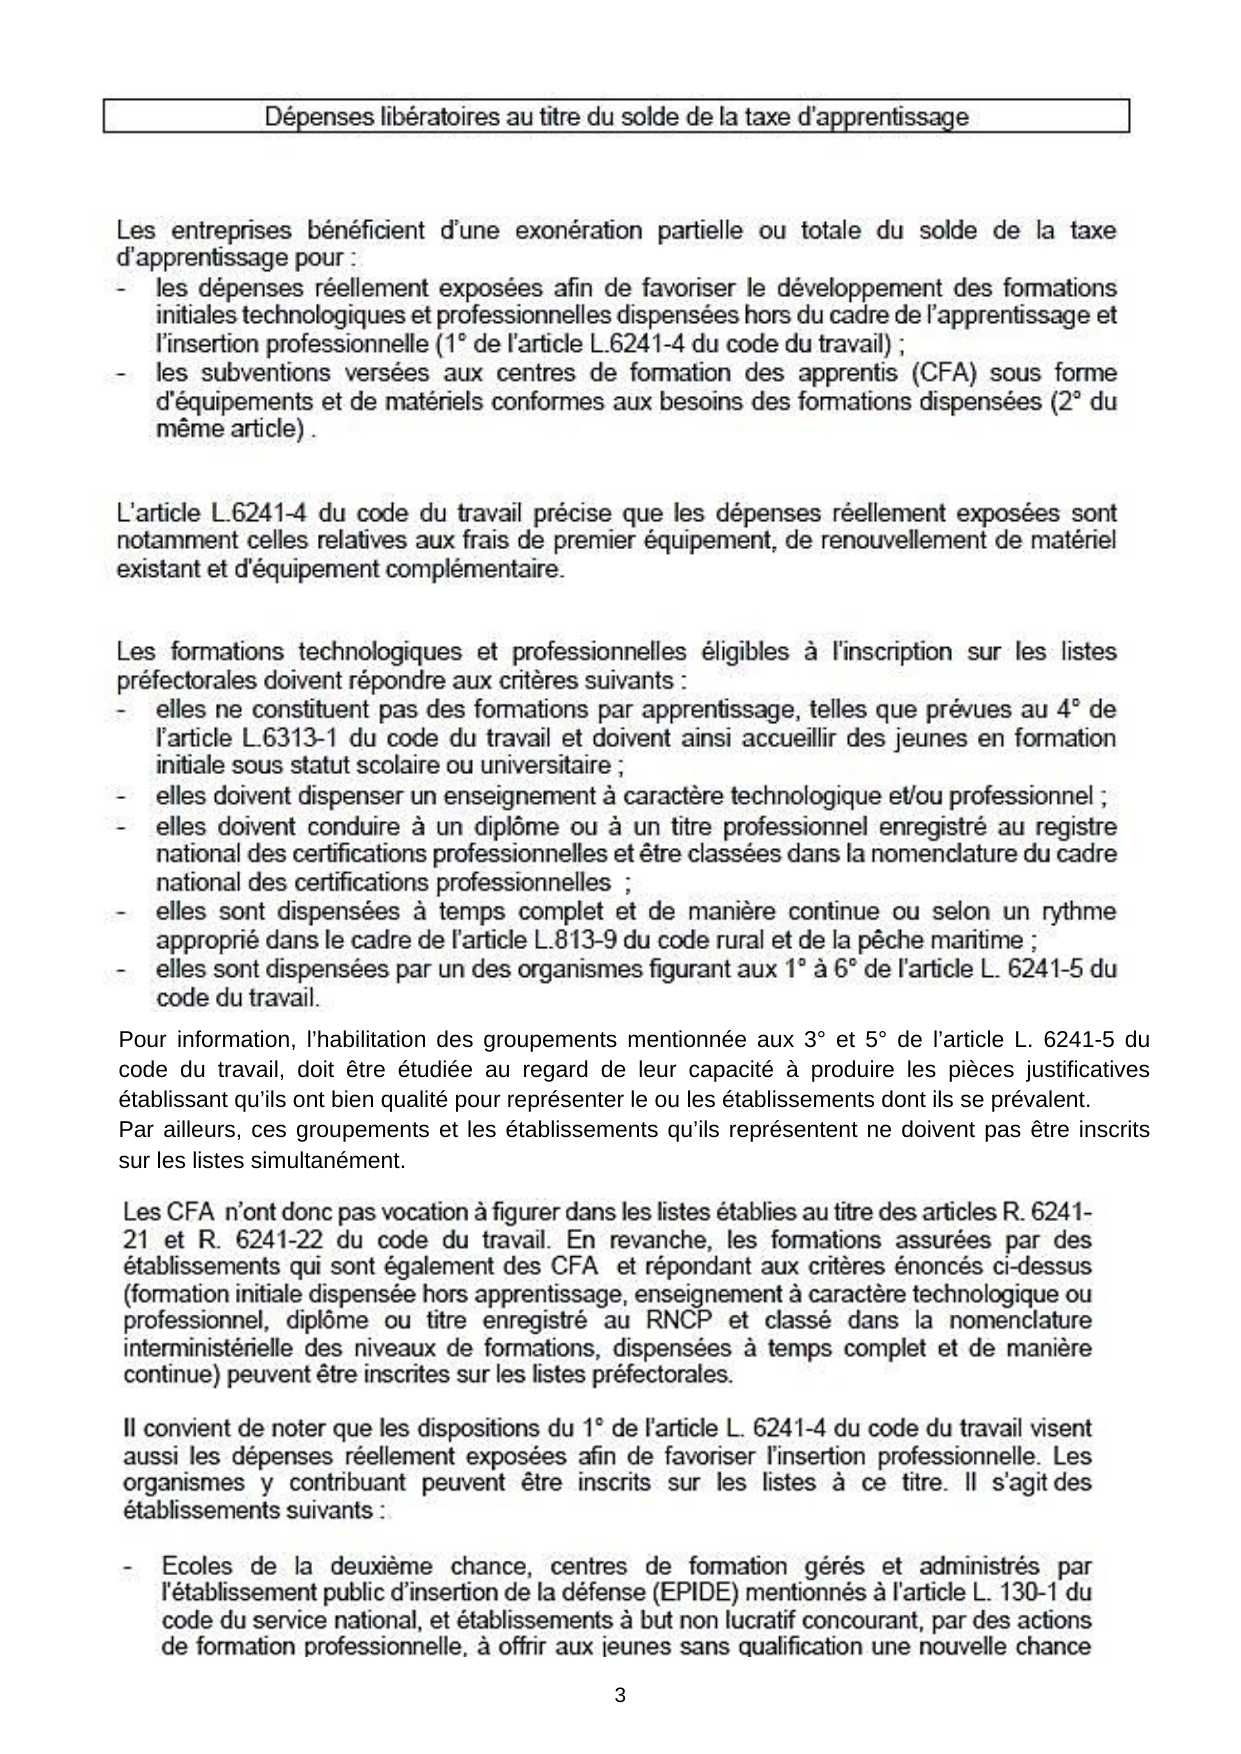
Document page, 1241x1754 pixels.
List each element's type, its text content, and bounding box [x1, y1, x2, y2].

list Pour information, l’habilitation des groupements mentionnée aux 3° et 5° de l’article L. 6241-5 du code du travail, doit être étudiée au regard de leur capacité à produire les pièces justificatives établissant qu’ils ont bien qualité pour représenter le ou les établissements dont ils se prévalent. [118, 1026, 1152, 1112]
list Par ailleurs, ces groupements et les établissements qu’ils représentent ne doivent pas être inscrits sur les listes simultanément. [118, 1116, 1152, 1173]
picture [88, 82, 1152, 1012]
picture [118, 1198, 1119, 1657]
